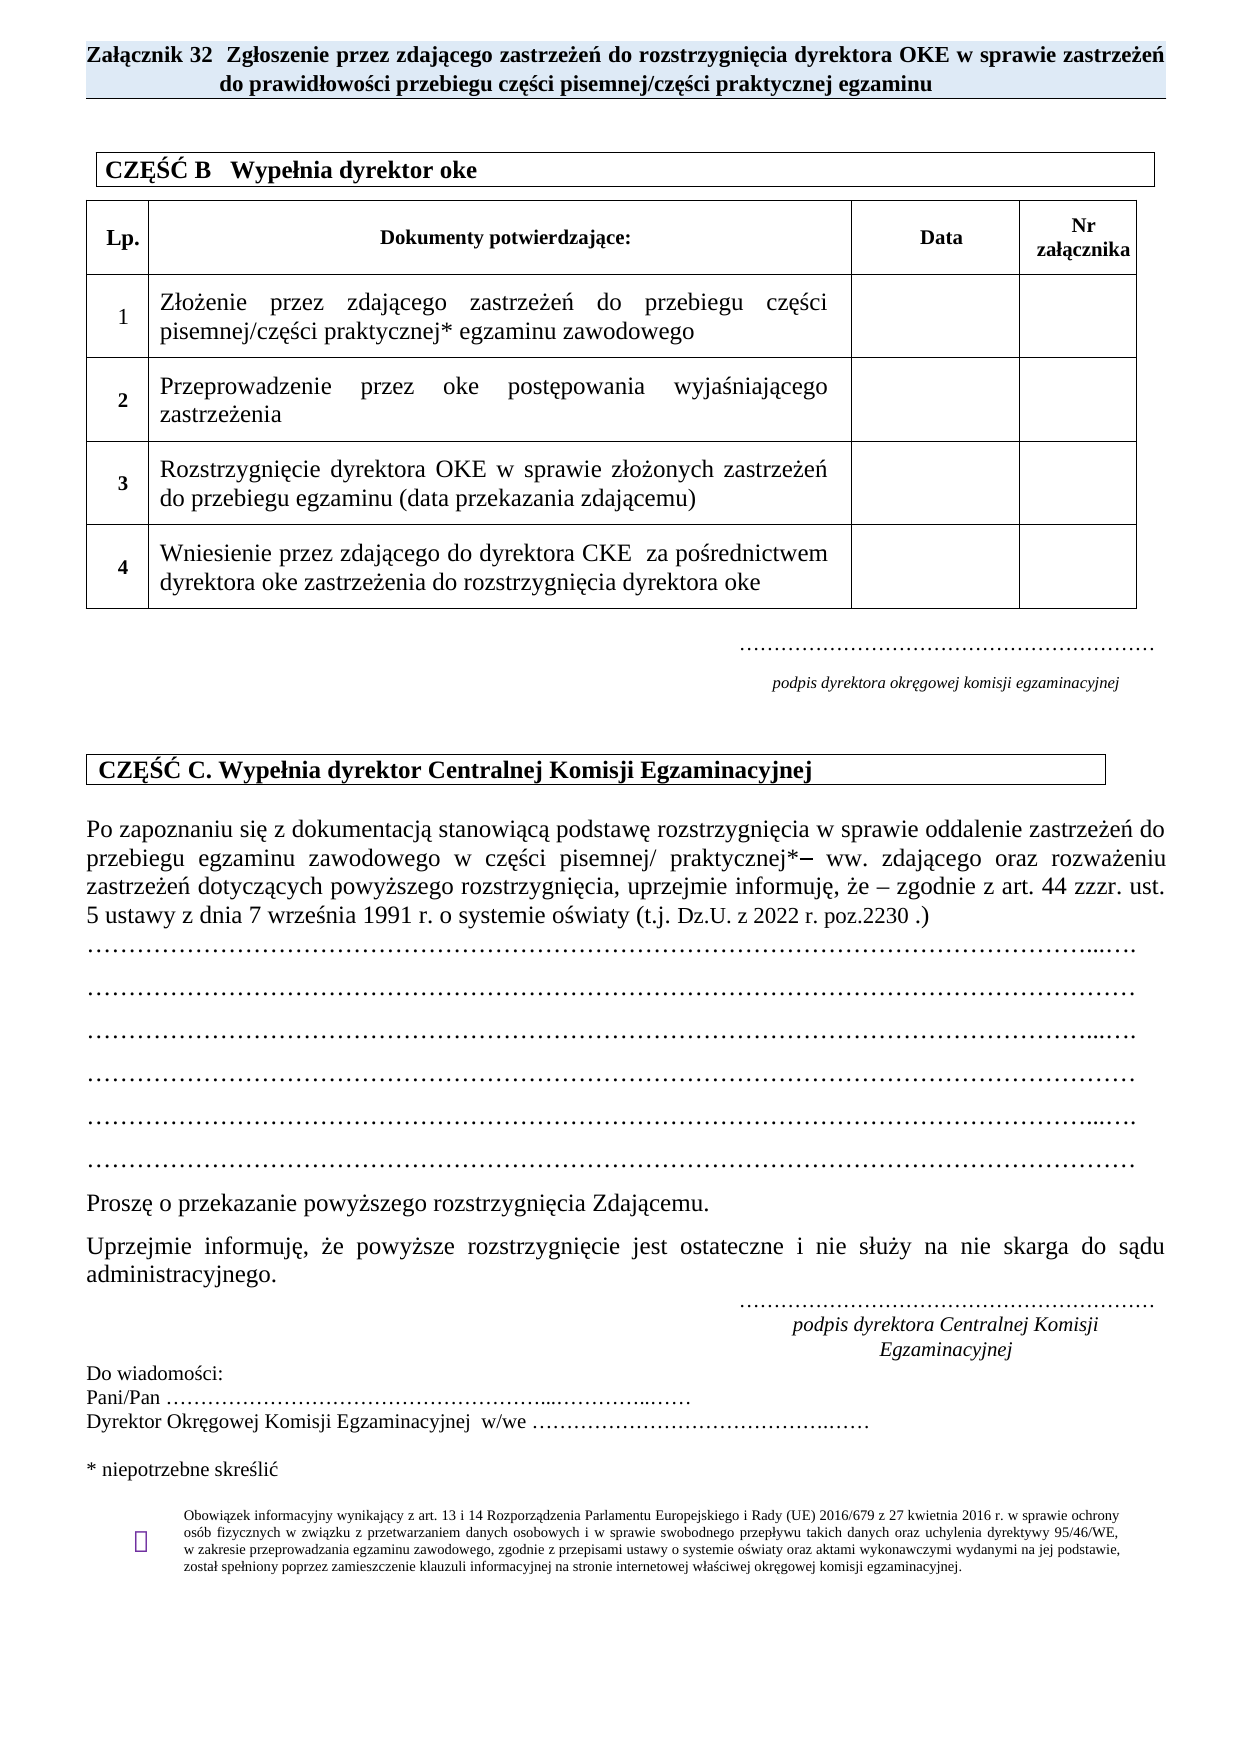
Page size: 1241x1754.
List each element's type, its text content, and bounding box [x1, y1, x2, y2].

text …………………………………………………………………………………………………………...…. [86, 1015, 1166, 1044]
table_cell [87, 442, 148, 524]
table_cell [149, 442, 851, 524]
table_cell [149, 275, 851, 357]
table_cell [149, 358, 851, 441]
text Uprzejmie informuję, że powyższe rozstrzygnięcie jest ostateczne i nie służy na nie skarga do sądu administracyjnego. [86, 1231, 1166, 1288]
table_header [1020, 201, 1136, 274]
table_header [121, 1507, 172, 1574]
text Pani/Pan ………………………………………………...…………..…… [86, 1384, 1166, 1409]
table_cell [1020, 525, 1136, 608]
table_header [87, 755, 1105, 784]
text ……………………………………………………………………………………………………………… [86, 1058, 1166, 1087]
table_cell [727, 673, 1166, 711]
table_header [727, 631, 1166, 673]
text …………………………………………………………………………………………………………...…. [86, 929, 1166, 958]
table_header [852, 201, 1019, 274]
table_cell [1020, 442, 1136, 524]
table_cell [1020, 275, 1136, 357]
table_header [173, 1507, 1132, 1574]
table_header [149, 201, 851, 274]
text Proszę o przekazanie powyższego rozstrzygnięcia Zdającemu. [86, 1188, 1166, 1216]
text ……………………………………………………………………………………………………………… [86, 1144, 1166, 1173]
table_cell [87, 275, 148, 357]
text ……………………………………………………………………………………………………………… [86, 972, 1166, 1001]
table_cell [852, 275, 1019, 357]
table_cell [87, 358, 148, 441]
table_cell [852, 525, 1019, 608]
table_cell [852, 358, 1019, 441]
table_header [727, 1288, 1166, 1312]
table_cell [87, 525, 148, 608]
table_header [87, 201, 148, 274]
text Po zapoznaniu się z dokumentacją stanowiącą podstawę rozstrzygnięcia w sprawie oddalenie zastrzeżeń do przebiegu egzaminu zawodowego w części pisemnej/ praktycznej* ww. zdającego oraz rozważeniu zastrzeżeń dotyczących powyższego rozstrzygnięcia, uprzejmie informuję, że – zgodnie z art. 44 zzzr. ust. 5 ustawy z dnia 7 września 1991 r. o systemie oświaty (t.j. Dz.U. z 2022 r. poz.2230 .) [86, 814, 1166, 929]
text * niepotrzebne skreślić [86, 1457, 1166, 1481]
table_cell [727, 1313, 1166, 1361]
text Do wiadomości: [86, 1361, 1166, 1384]
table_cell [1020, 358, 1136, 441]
text …………………………………………………………………………………………………………...…. [86, 1101, 1166, 1130]
text CZĘŚĆ B Wypełnia dyrektor oke [97, 153, 1154, 186]
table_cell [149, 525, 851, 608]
text Dyrektor Okręgowej Komisji Egzaminacyjnej w/we …………………………………….…… [86, 1409, 1166, 1433]
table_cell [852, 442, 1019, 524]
